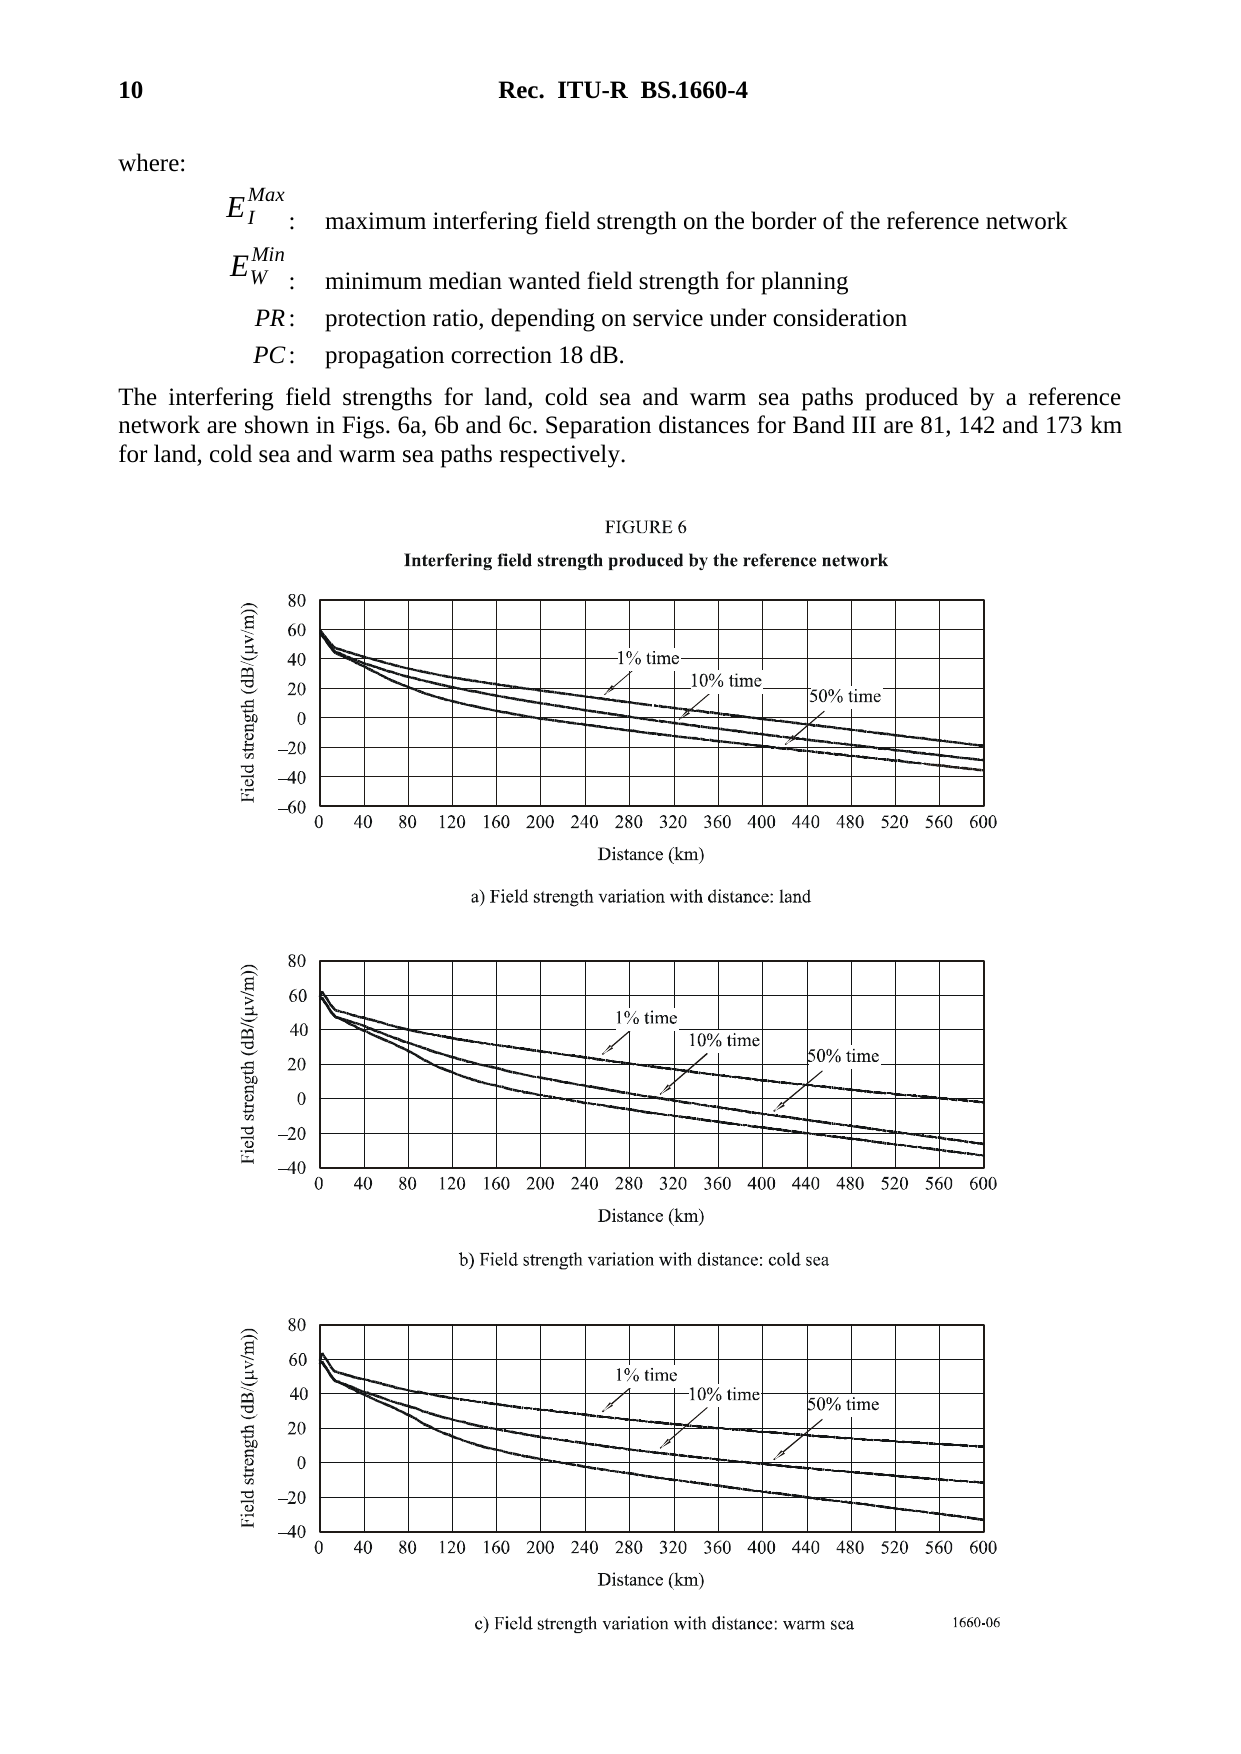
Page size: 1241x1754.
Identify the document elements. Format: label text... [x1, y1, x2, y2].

text : maximum interfering field strength on the border of the reference network [118, 185, 1122, 235]
text : minimum median wanted field strength for planning [118, 243, 1122, 295]
text where: [118, 148, 1122, 176]
text The interfering field strengths for land, cold sea and warm sea paths produced by a reference network are shown in Figs. 6a, 6b and 6c. Separation distances for Band III are 81, 142 and 173 km for land, cold sea and warm sea paths respectively. [118, 382, 1122, 468]
text PC : propagation correction 18 dB. [118, 341, 1122, 369]
text PR : protection ratio, depending on service under consideration [118, 303, 1122, 332]
